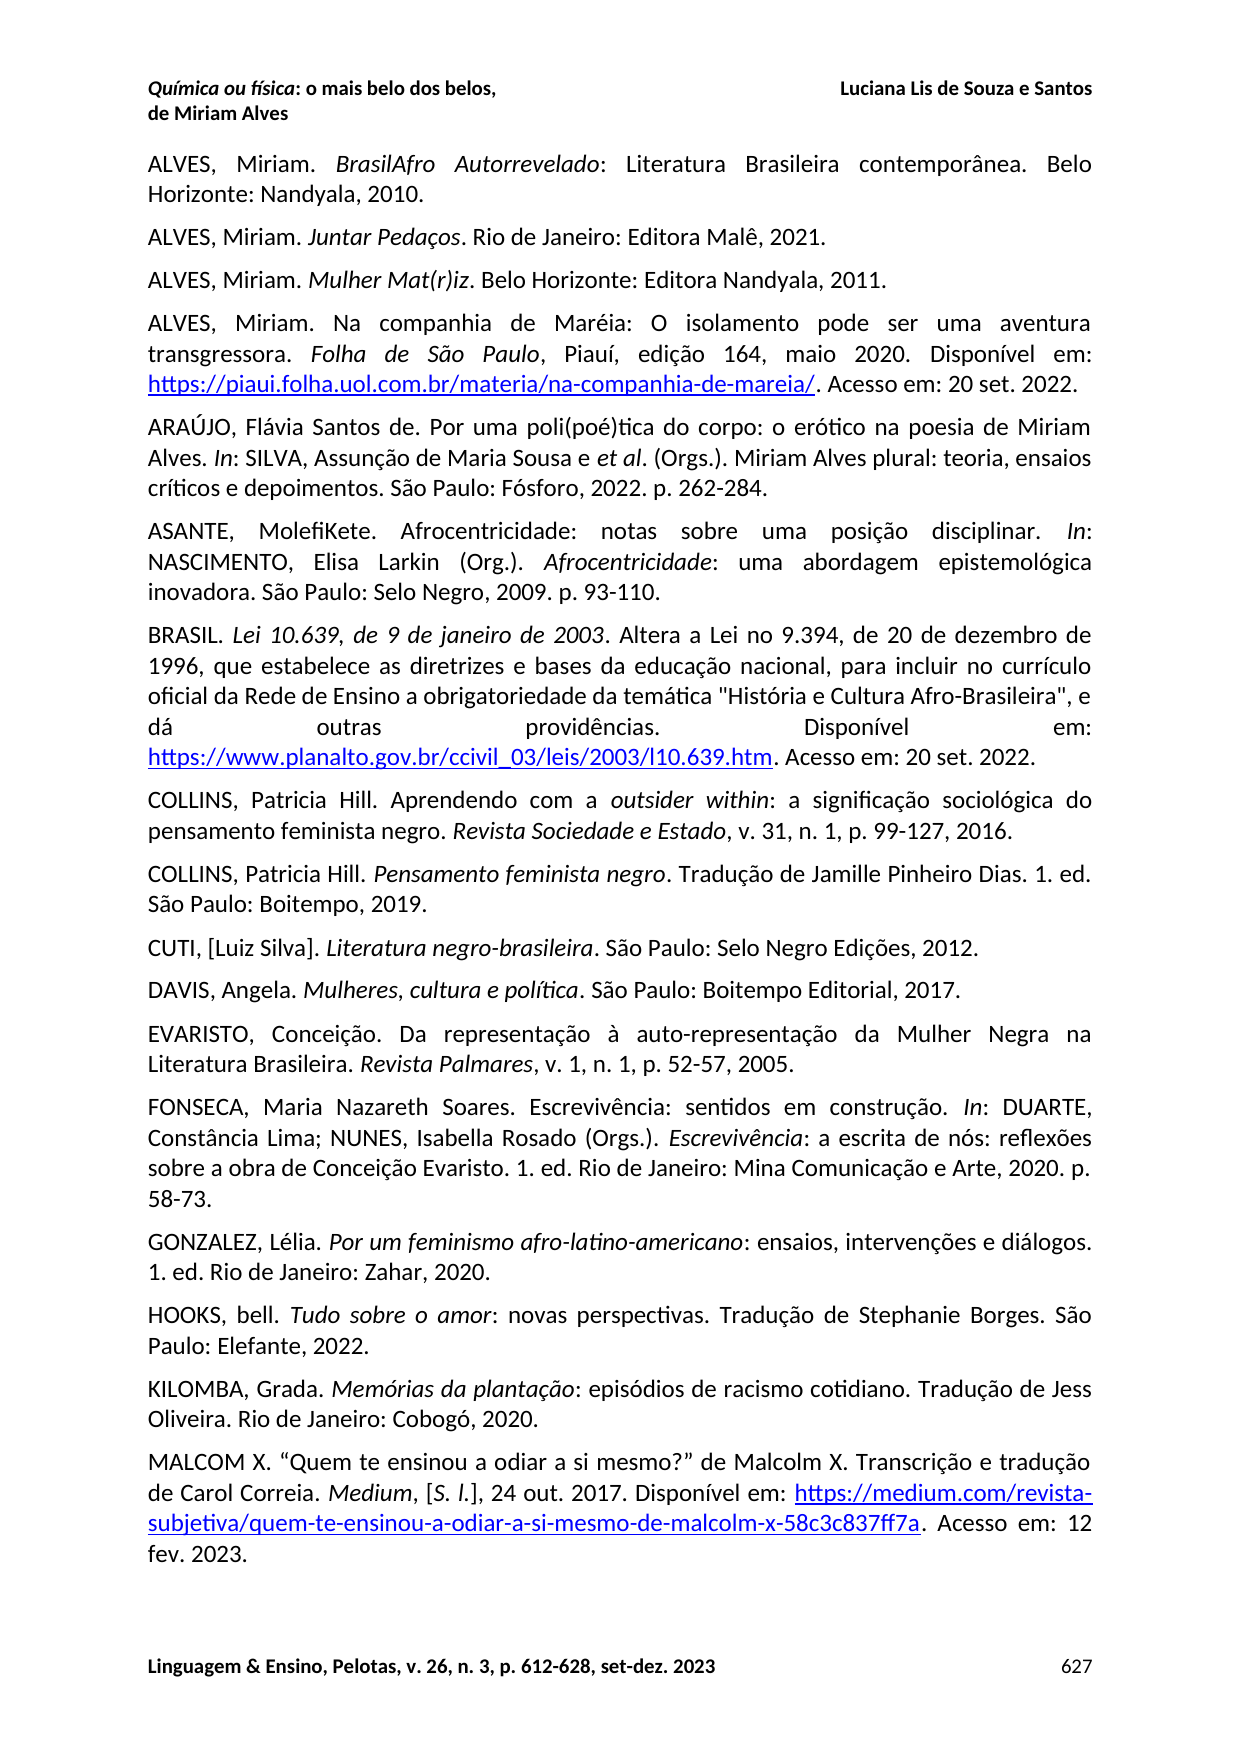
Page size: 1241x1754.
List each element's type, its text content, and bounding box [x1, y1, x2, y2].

text ALVES, Miriam. Na companhia de Maréia: O isolamento pode ser uma aventura transgressora. Folha de São Paulo, Piauí, edição 164, maio 2020. Disponível em: https://piaui.folha.uol.com.br/materia/na-companhia-de-mareia/. Acesso em: 20 set. 2022. [148, 307, 1092, 399]
text BRASIL. Lei 10.639, de 9 de janeiro de 2003. Altera a Lei no 9.394, de 20 de dezembro de 1996, que estabelece as diretrizes e bases da educação nacional, para incluir no currículo oficial da Rede de Ensino a obrigatoriedade da temática "História e Cultura Afro-Brasileira", e dá outras providências. Disponível em: https://www.planalto.gov.br/ccivil_03/leis/2003/l10.639.htm. Acesso em: 20 set. 2022. [148, 619, 1092, 772]
text ALVES, Miriam. BrasilAfro Autorrevelado: Literatura Brasileira contemporânea. Belo Horizonte: Nandyala, 2010. [148, 148, 1092, 209]
text CUTI, [Luiz Silva]. Literatura negro-brasileira. São Paulo: Selo Negro Edições, 2012. [148, 932, 1092, 962]
text GONZALEZ, Lélia. Por um feminismo afro-latino-americano: ensaios, intervenções e diálogos. 1. ed. Rio de Janeiro: Zahar, 2020. [148, 1226, 1092, 1287]
text KILOMBA, Grada. Memórias da plantação: episódios de racismo cotidiano. Tradução de Jess Oliveira. Rio de Janeiro: Cobogó, 2020. [148, 1373, 1092, 1434]
text HOOKS, bell. Tudo sobre o amor: novas perspectivas. Tradução de Stephanie Borges. São Paulo: Elefante, 2022. [148, 1299, 1092, 1360]
text EVARISTO, Conceição. Da representação à auto-representação da Mulher Negra na Literatura Brasileira. Revista Palmares, v. 1, n. 1, p. 52-57, 2005. [148, 1018, 1092, 1079]
text FONSECA, Maria Nazareth Soares. Escrevivência: sentidos em construção. In: DUARTE, Constância Lima; NUNES, Isabella Rosado (Orgs.). Escrevivência: a escrita de nós: reflexões sobre a obra de Conceição Evaristo. 1. ed. Rio de Janeiro: Mina Comunicação e Arte, 2020. p. 58-73. [148, 1091, 1092, 1213]
text ALVES, Miriam. Mulher Mat(r)iz. Belo Horizonte: Editora Nandyala, 2011. [148, 264, 1092, 295]
text DAVIS, Angela. Mulheres, cultura e política. São Paulo: Boitempo Editorial, 2017. [148, 975, 1092, 1005]
text COLLINS, Patricia Hill. Pensamento feminista negro. Tradução de Jamille Pinheiro Dias. 1. ed. São Paulo: Boitempo, 2019. [148, 858, 1092, 919]
text ALVES, Miriam. Juntar Pedaços. Rio de Janeiro: Editora Malê, 2021. [148, 221, 1092, 252]
text ASANTE, MolefiKete. Afrocentricidade: notas sobre uma posição disciplinar. In: NASCIMENTO, Elisa Larkin (Org.). Afrocentricidade: uma abordagem epistemológica inovadora. São Paulo: Selo Negro, 2009. p. 93-110. [148, 515, 1092, 607]
text COLLINS, Patricia Hill. Aprendendo com a outsider within: a significação sociológica do pensamento feminista negro. Revista Sociedade e Estado, v. 31, n. 1, p. 99-127, 2016. [148, 784, 1092, 846]
text MALCOM X. “Quem te ensinou a odiar a si mesmo?” de Malcolm X. Transcrição e tradução de Carol Correia. Medium, [S. l.], 24 out. 2017. Disponível em: https://medium.com/revista-subjetiva/quem-te-ensinou-a-odiar-a-si-mesmo-de-malcolm-x-58c3c837ff7a. Acesso em: 12 fev. 2023. [148, 1446, 1092, 1568]
text ARAÚJO, Flávia Santos de. Por uma poli(poé)tica do corpo: o erótico na poesia de Miriam Alves. In: SILVA, Assunção de Maria Sousa e et al. (Orgs.). Miriam Alves plural: teoria, ensaios críticos e depoimentos. São Paulo: Fósforo, 2022. p. 262-284. [148, 411, 1092, 503]
